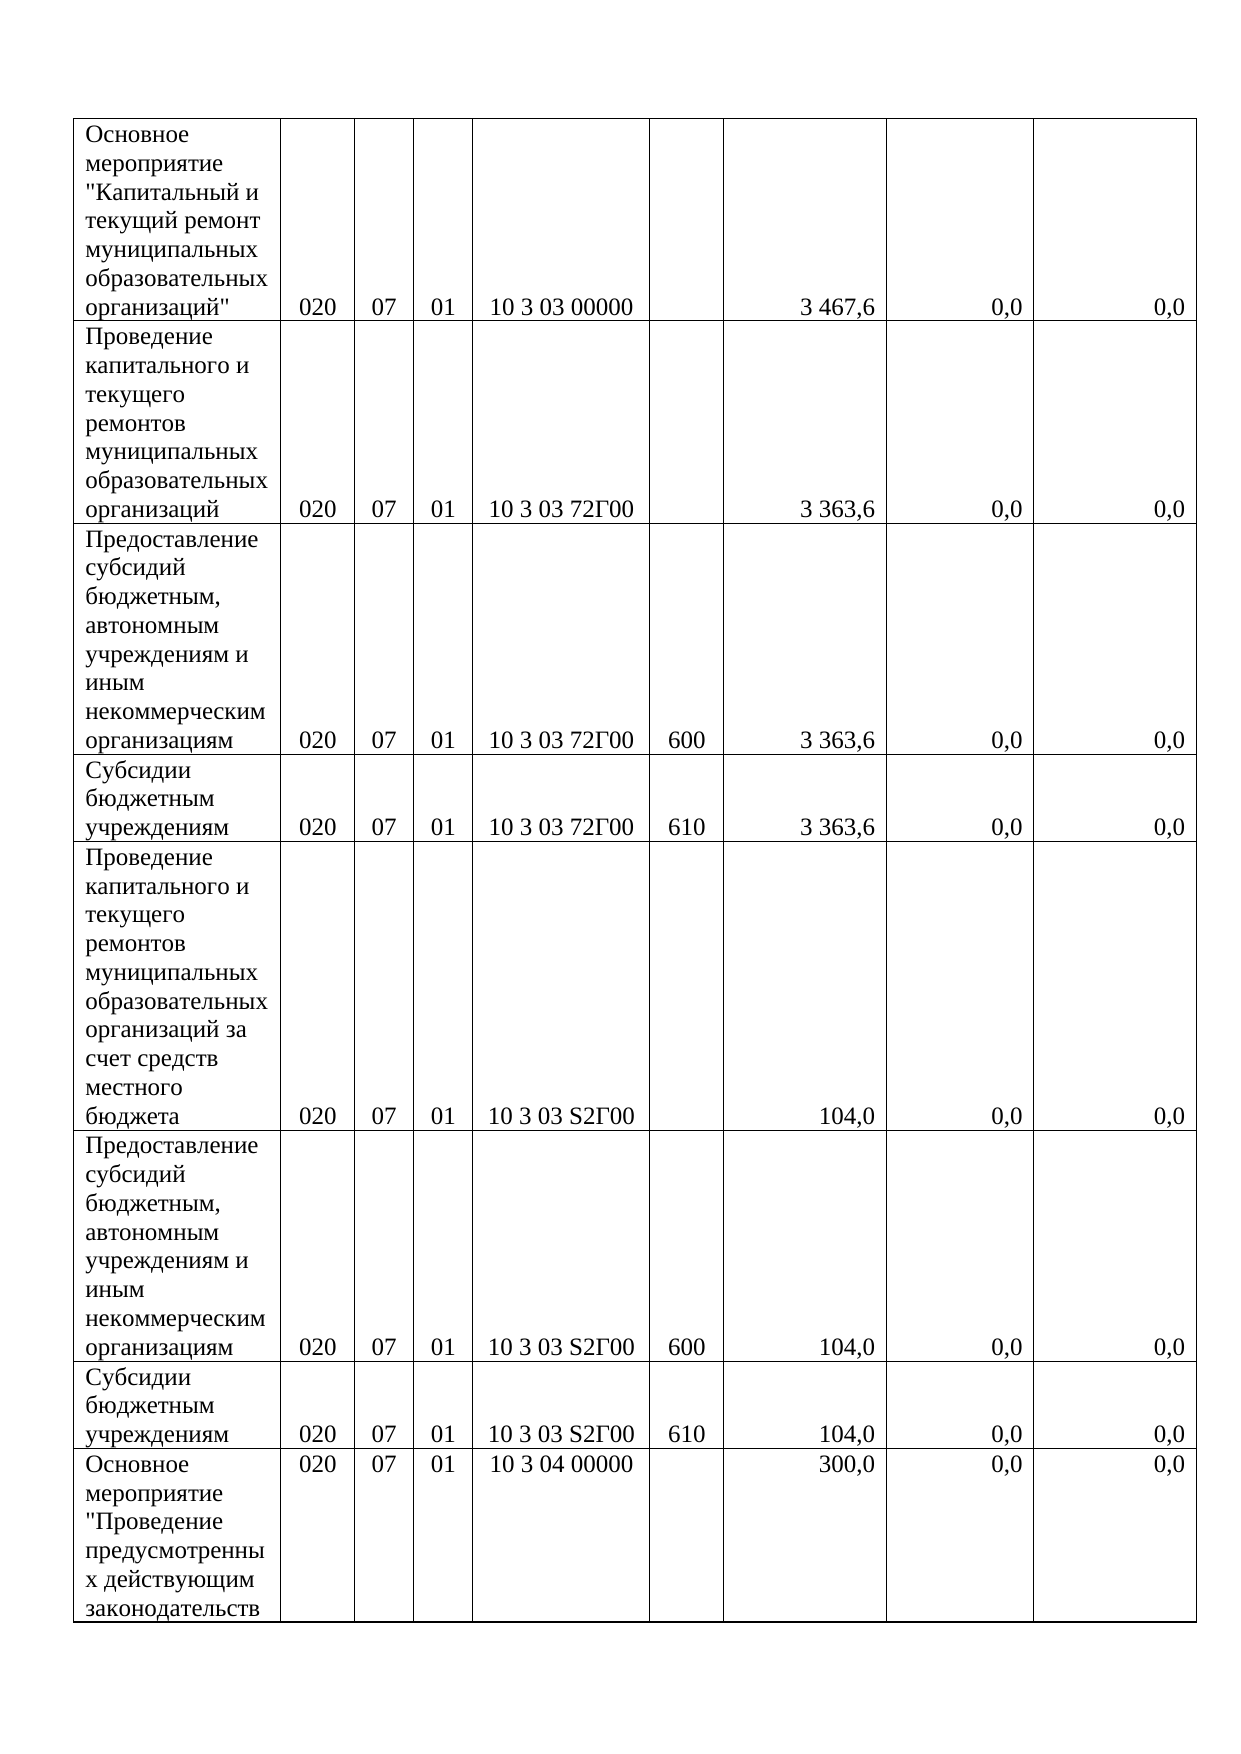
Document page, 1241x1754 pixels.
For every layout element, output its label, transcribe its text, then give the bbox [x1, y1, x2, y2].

table_cell [650, 842, 723, 1129]
table_cell 020 [281, 119, 354, 320]
table_cell 104,0 [724, 1131, 886, 1361]
table_cell 0,0 [1034, 1362, 1196, 1448]
table_cell 10 3 03 72Г00 [473, 321, 649, 523]
table_cell 0,0 [887, 755, 1033, 841]
table_cell 01 [414, 842, 472, 1129]
table_cell 01 [414, 1362, 472, 1448]
table_cell 07 [355, 1449, 413, 1621]
table_cell 020 [281, 842, 354, 1129]
table_cell 0,0 [887, 524, 1033, 754]
table_cell 0,0 [1034, 524, 1196, 754]
table_cell 07 [355, 321, 413, 523]
table_cell 600 [650, 1131, 723, 1361]
table_cell [650, 1449, 723, 1621]
table_cell 10 3 04 00000 [473, 1449, 649, 1621]
table_cell Субсидии бюджетным учреждениям [74, 1362, 280, 1448]
table_cell 07 [355, 1362, 413, 1448]
table_cell 0,0 [1034, 321, 1196, 523]
table_cell 0,0 [1034, 1449, 1196, 1621]
table_cell 0,0 [887, 1449, 1033, 1621]
table_cell 610 [650, 755, 723, 841]
table_cell [650, 321, 723, 523]
table_cell 3 363,6 [724, 755, 886, 841]
table_cell 3 363,6 [724, 524, 886, 754]
table_cell 0,0 [1034, 1131, 1196, 1361]
table_cell 0,0 [1034, 842, 1196, 1129]
table_cell 0,0 [887, 1362, 1033, 1448]
table_cell 3 363,6 [724, 321, 886, 523]
table_cell 020 [281, 1131, 354, 1361]
table_cell 01 [414, 524, 472, 754]
table_cell 020 [281, 524, 354, 754]
table_cell 0,0 [1034, 755, 1196, 841]
table_cell 10 3 03 S2Г00 [473, 842, 649, 1129]
table_cell 07 [355, 755, 413, 841]
table_cell 3 467,6 [724, 119, 886, 320]
table_cell Предоставление субсидий бюджетным, автономным учреждениям и иным некоммерческим организациям [74, 524, 280, 754]
table_cell Предоставление субсидий бюджетным, автономным учреждениям и иным некоммерческим организациям [74, 1131, 280, 1361]
table_cell 01 [414, 321, 472, 523]
table_cell Проведение капитального и текущего ремонтов муниципальных образовательных организаций [74, 321, 280, 523]
table_cell 10 3 03 S2Г00 [473, 1362, 649, 1448]
table_cell Субсидии бюджетным учреждениям [74, 755, 280, 841]
table_cell 020 [281, 1449, 354, 1621]
table_cell Основное мероприятие "Капитальный и текущий ремонт муниципальных образовательных организаций" [74, 119, 280, 320]
table_cell 0,0 [1034, 119, 1196, 320]
table_cell 10 3 03 S2Г00 [473, 1131, 649, 1361]
table_cell 020 [281, 321, 354, 523]
table_cell 07 [355, 1131, 413, 1361]
table_cell 300,0 [724, 1449, 886, 1621]
table_cell 07 [355, 842, 413, 1129]
table_cell 104,0 [724, 1362, 886, 1448]
table_cell 0,0 [887, 321, 1033, 523]
table_cell 07 [355, 119, 413, 320]
table_cell 10 3 03 72Г00 [473, 755, 649, 841]
table_cell [650, 119, 723, 320]
table_cell 01 [414, 1449, 472, 1621]
table_cell 01 [414, 1131, 472, 1361]
table_cell 10 3 03 00000 [473, 119, 649, 320]
table_cell 020 [281, 1362, 354, 1448]
table_cell 610 [650, 1362, 723, 1448]
table_cell 0,0 [887, 119, 1033, 320]
table_cell 104,0 [724, 842, 886, 1129]
table_cell 01 [414, 119, 472, 320]
table_cell Проведение капитального и текущего ремонтов муниципальных образовательных организаций за счет средств местного бюджета [74, 842, 280, 1129]
table_cell 10 3 03 72Г00 [473, 524, 649, 754]
table_cell 600 [650, 524, 723, 754]
table_cell 0,0 [887, 842, 1033, 1129]
table_cell 0,0 [887, 1131, 1033, 1361]
table_cell 020 [281, 755, 354, 841]
table_cell 07 [355, 524, 413, 754]
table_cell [74, 1449, 280, 1621]
table_cell 01 [414, 755, 472, 841]
